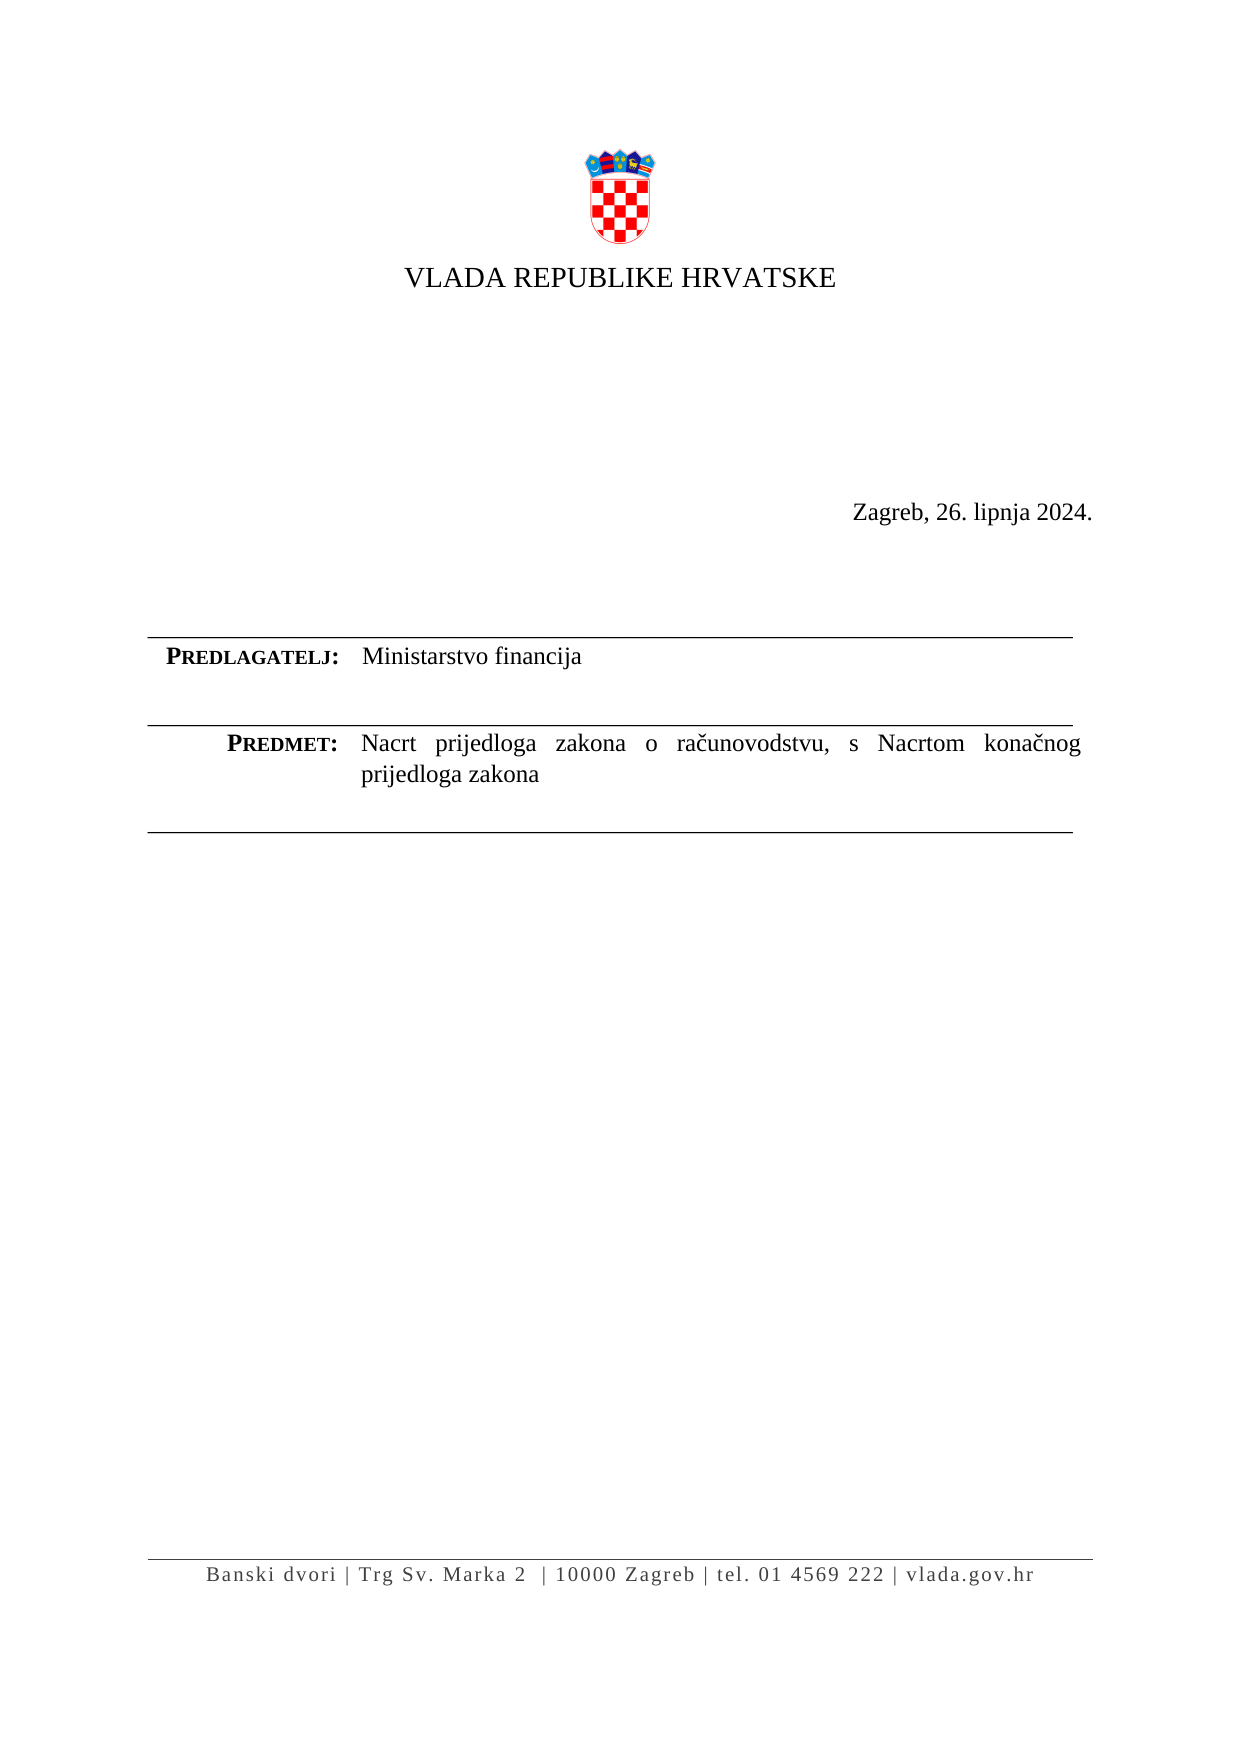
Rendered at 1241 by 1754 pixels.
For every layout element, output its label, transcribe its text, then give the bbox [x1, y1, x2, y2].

picture [583, 147, 657, 254]
table_header Predmet: [148, 729, 349, 807]
text Zagreb, 26. lipnja 2024. [148, 497, 1093, 526]
table_header Predlagatelj: [148, 641, 351, 700]
table_header Nacrt prijedloga zakona o računovodstvu, s Nacrtom konačnog prijedloga zakona [350, 729, 1093, 807]
text __________________________________________________________________________ [148, 612, 1093, 641]
text VLADA REPUBLIKE HRVATSKE [148, 260, 1093, 294]
text __________________________________________________________________________ [148, 700, 1093, 728]
text Banski dvori | Trg Sv. Marka 2 | 10000 Zagreb | tel. 01 4569 222 | vlada.gov.hr [148, 1560, 1093, 1586]
table_header Ministarstvo financija [351, 641, 1093, 700]
text __________________________________________________________________________ [148, 807, 1093, 836]
